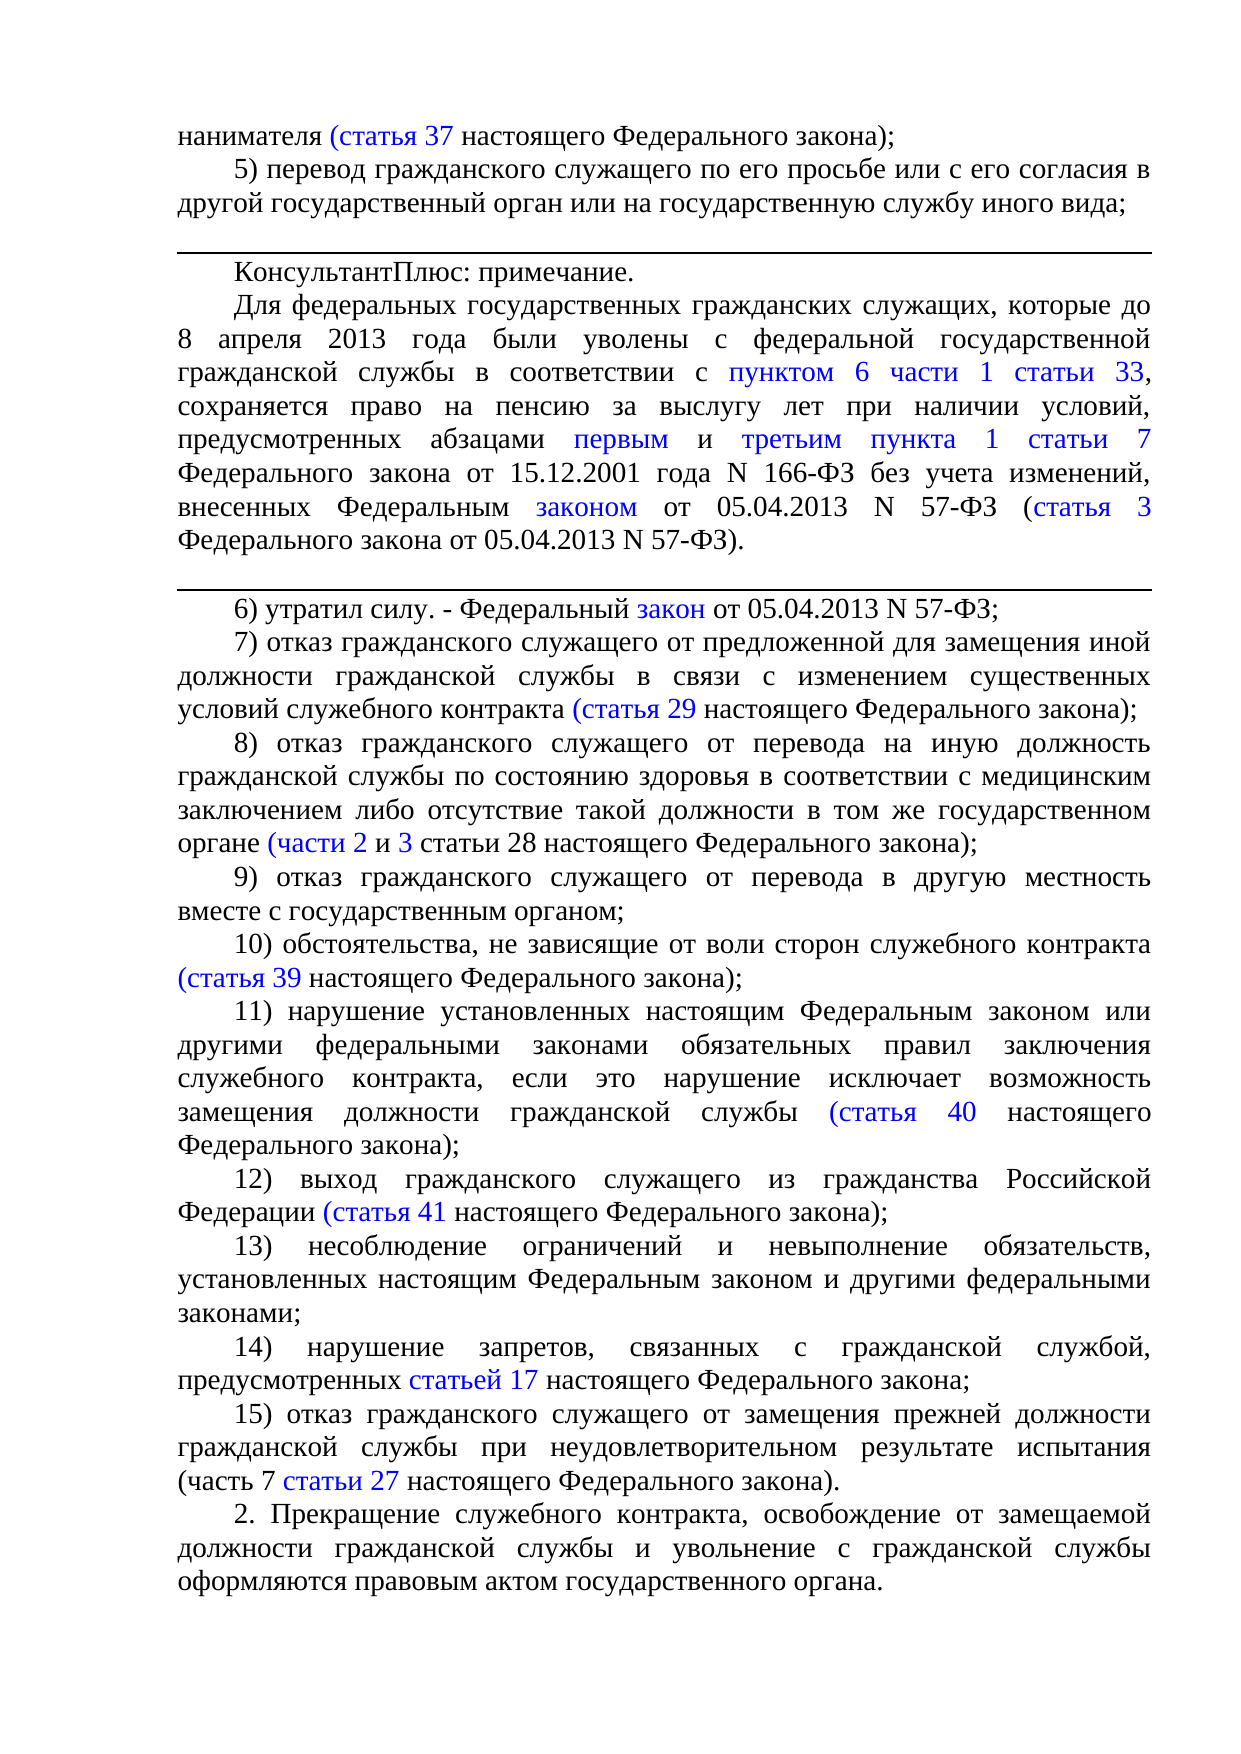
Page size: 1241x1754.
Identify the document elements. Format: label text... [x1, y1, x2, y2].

text 15) отказ гражданского служащего от замещения прежней должности гражданской службы при неудовлетворительном результате испытания (часть 7 статьи 27 настоящего Федерального закона). [177, 1396, 1152, 1496]
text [177, 118, 1152, 152]
text КонсультантПлюс: примечание. [177, 254, 1152, 287]
text 5) перевод гражданского служащего по его просьбе или с его согласия в другой государственный орган или на государственную службу иного вида; [177, 152, 1152, 219]
text Для федеральных государственных гражданских служащих, которые до 8 апреля 2013 года были уволены с федеральной государственной гражданской службы в соответствии с пунктом 6 части 1 статьи 33, сохраняется право на пенсию за выслугу лет при наличии условий, предусмотренных абзацами первым и третьим пункта 1 статьи 7 Федерального закона от 15.12.2001 года N 166-ФЗ без учета изменений, внесенных Федеральным законом от 05.04.2013 N 57-ФЗ (статья 3 Федерального закона от 05.04.2013 N 57-ФЗ). [177, 287, 1152, 556]
text 13) несоблюдение ограничений и невыполнение обязательств, установленных настоящим Федеральным законом и другими федеральными законами; [177, 1228, 1152, 1329]
text 9) отказ гражданского служащего от перевода в другую местность вместе с государственным органом; [177, 859, 1152, 926]
text 10) обстоятельства, не зависящие от воли сторон служебного контракта (статья 39 настоящего Федерального закона); [177, 926, 1152, 993]
text 7) отказ гражданского служащего от предложенной для замещения иной должности гражданской службы в связи с изменением существенных условий служебного контракта (статья 29 настоящего Федерального закона); [177, 624, 1152, 725]
text 11) нарушение установленных настоящим Федеральным законом или другими федеральными законами обязательных правил заключения служебного контракта, если это нарушение исключает возможность замещения должности гражданской службы (статья 40 настоящего Федерального закона); [177, 993, 1152, 1161]
text 6) утратил силу. - Федеральный закон от 05.04.2013 N 57-ФЗ; [177, 591, 1152, 624]
text 2. Прекращение служебного контракта, освобождение от замещаемой должности гражданской службы и увольнение с гражданской службы оформляются правовым актом государственного органа. [177, 1496, 1152, 1597]
text 8) отказ гражданского служащего от перевода на иную должность гражданской службы по состоянию здоровья в соответствии с медицинским заключением либо отсутствие такой должности в том же государственном органе (части 2 и 3 статьи 28 настоящего Федерального закона); [177, 725, 1152, 859]
text 12) выход гражданского служащего из гражданства Российской Федерации (статья 41 настоящего Федерального закона); [177, 1161, 1152, 1228]
text 14) нарушение запретов, связанных с гражданской службой, предусмотренных статьей 17 настоящего Федерального закона; [177, 1329, 1152, 1396]
